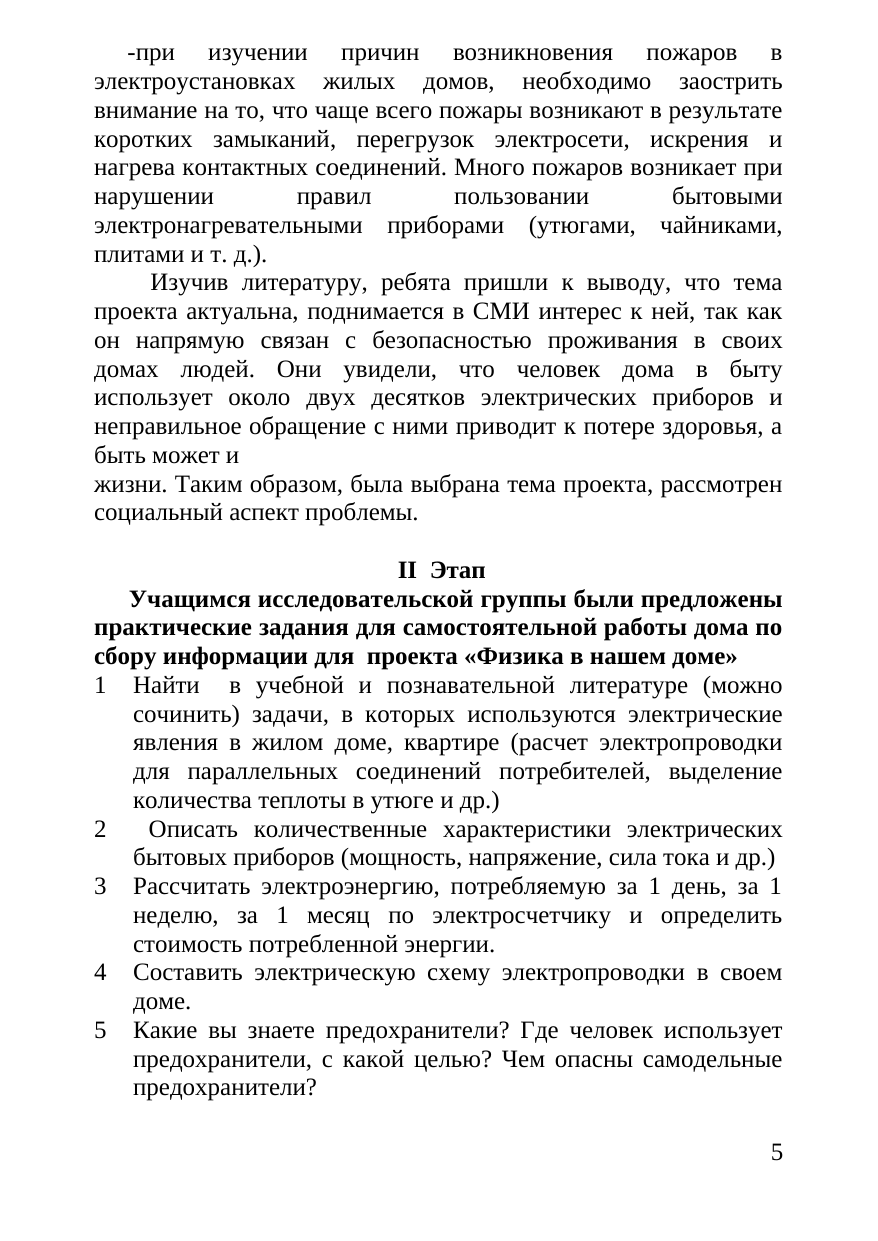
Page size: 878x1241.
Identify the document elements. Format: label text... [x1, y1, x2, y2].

text Учащимся исследовательской группы были предложены практические задания для самостоятельной работы дома по сбору информации для проекта «Физика в нашем доме» [94, 584, 783, 670]
list Описать количественные характеристики электрических бытовых приборов (мощность, напряжение, сила тока и др.) [94, 814, 783, 871]
list Найти в учебной и познавательной литературе (можно сочинить) задачи, в которых используются электрические явления в жилом доме, квартире (расчет электропроводки для параллельных соединений потребителей, выделение количества теплоты в утюге и др.) [94, 670, 783, 814]
list Рассчитать электроэнергию, потребляемую за 1 день, за 1 неделю, за 1 месяц по электросчетчику и определить стоимость потребленной энергии. [94, 871, 783, 957]
text -при изучении причин возникновения пожаров в электроустановках жилых домов, необходимо заострить внимание на то, что чаще всего пожары возникают в результате коротких замыканий, перегрузок электросети, искрения и нагрева контактных соединений. Много пожаров возникает при нарушении правил пользовании бытовыми электронагревательными приборами (утюгами, чайниками, плитами и т. д.). [94, 37, 783, 267]
text Изучив литературу, ребята пришли к выводу, что тема проекта актуальна, поднимается в СМИ интерес к ней, так как он напрямую связан с безопасностью проживания в своих домах людей. Они увидели, что человек дома в быту использует около двух десятков электрических приборов и неправильное обращение с ними приводит к потере здоровья, а быть может и [94, 267, 783, 469]
text II Этап [94, 555, 783, 584]
list Какие вы знаете предохранители? Где человек использует предохранители, с какой целью? Чем опасны самодельные предохранители? [94, 1015, 783, 1101]
text жизни. Таким образом, была выбрана тема проекта, рассмотрен социальный аспект проблемы. [94, 469, 783, 526]
list Составить электрическую схему электропроводки в своем доме. [94, 957, 783, 1015]
